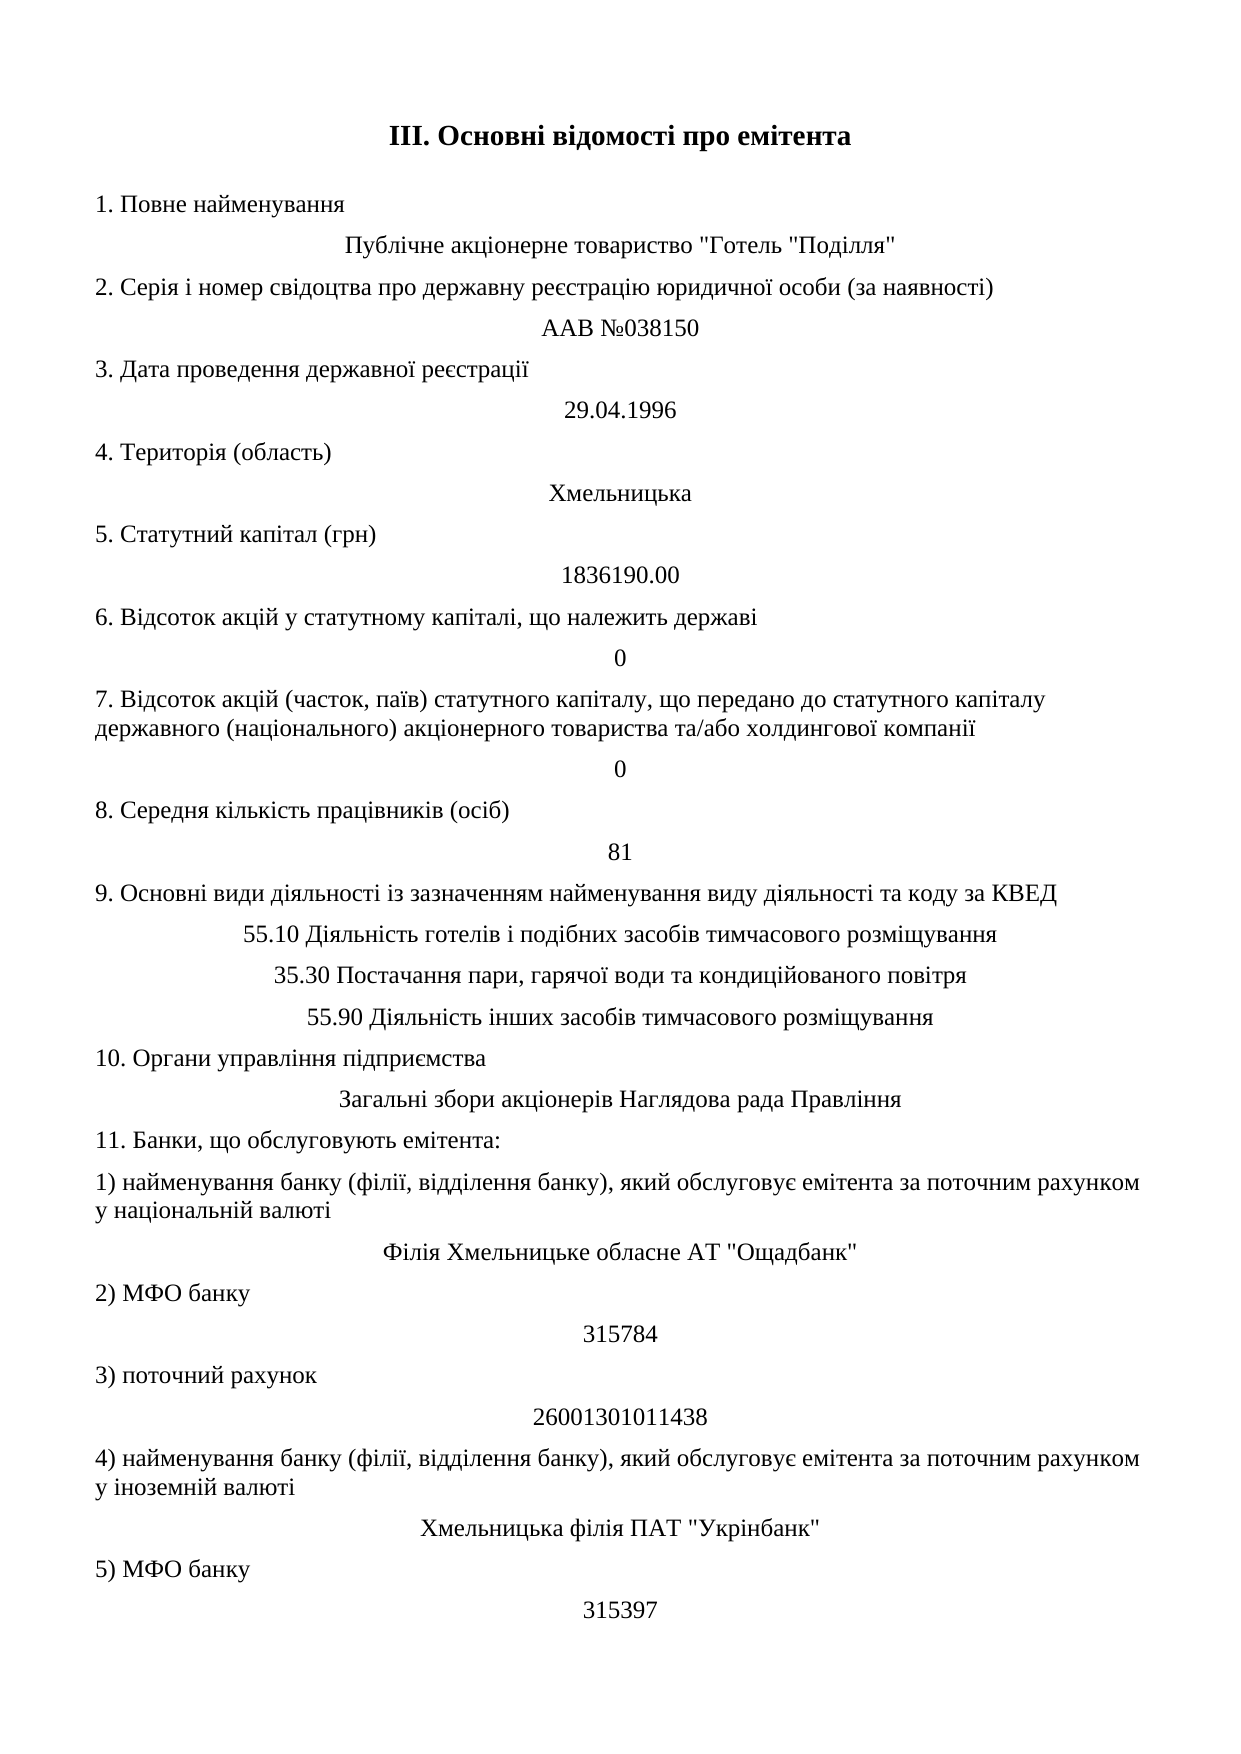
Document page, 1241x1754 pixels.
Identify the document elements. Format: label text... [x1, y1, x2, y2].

table_cell 55.90 Дiяльнiсть iнших засобiв тимчасового розмiщування [89, 995, 1152, 1037]
table_cell 29.04.1996 [89, 389, 1152, 430]
table_cell 6. Відсоток акцій у статутному капіталі, що належить державі [89, 595, 1152, 637]
table_cell Хмельницька фiлiя ПАТ "Укрiнбанк" [89, 1507, 1152, 1548]
table_cell 55.10 Дiяльнiсть готелiв i подiбних засобiв тимчасового розмiщування [89, 913, 1152, 954]
subtitle III. Основні відомості про емітента [89, 118, 1152, 152]
table_cell 1836190.00 [89, 554, 1152, 595]
table_cell 2) МФО банку [89, 1272, 1152, 1313]
table_cell 11. Банки, що обслуговують емітента: [89, 1119, 1152, 1160]
table_cell 0 [89, 637, 1152, 678]
table_cell 26001301011438 [89, 1395, 1152, 1437]
table_cell 315397 [89, 1589, 1152, 1630]
table_cell 7. Відсоток акцій (часток, паїв) статутного капіталу, що передано до статутного капіталу державного (національного) акціонерного товариства та/або холдингової компанії [89, 678, 1152, 748]
table_cell Публiчне акцiонерне товариство "Готель "Подiлля" [89, 224, 1152, 265]
table_cell 4. Територія (область) [89, 430, 1152, 472]
table_cell 315784 [89, 1313, 1152, 1354]
table_cell 8. Середня кількість працівників (осіб) [89, 789, 1152, 830]
table_cell 5. Статутний капітал (грн) [89, 513, 1152, 554]
table_cell Хмельницька [89, 472, 1152, 513]
table_cell 35.30 Постачання пари, гарячої води та кондицiйованого повiтря [89, 954, 1152, 995]
table_cell 5) МФО банку [89, 1548, 1152, 1589]
table_cell ААВ №038150 [89, 307, 1152, 348]
table_cell 0 [89, 748, 1152, 789]
table_cell Фiлiя Хмельницьке обласне АТ "Ощадбанк" [89, 1230, 1152, 1272]
table_header 1. Повне найменування [89, 183, 1152, 224]
table_cell 3) поточний рахунок [89, 1354, 1152, 1395]
table_cell 2. Серія і номер свідоцтва про державну реєстрацію юридичної особи (за наявності) [89, 265, 1152, 307]
table_cell Загальнi збори акцiонерiв Наглядова рада Правлiння [89, 1078, 1152, 1119]
table_cell 10. Органи управління підприємства [89, 1037, 1152, 1078]
table_cell 3. Дата проведення державної реєстрації [89, 348, 1152, 389]
table_cell 1) найменування банку (філії, відділення банку), який обслуговує емітента за поточним рахунком у національній валюті [89, 1160, 1152, 1230]
table_cell 81 [89, 830, 1152, 872]
table_cell 4) найменування банку (філії, відділення банку), який обслуговує емітента за поточним рахунком у іноземній валюті [89, 1437, 1152, 1507]
table_cell 9. Основні види діяльності із зазначенням найменування виду діяльності та коду за КВЕД [89, 872, 1152, 913]
